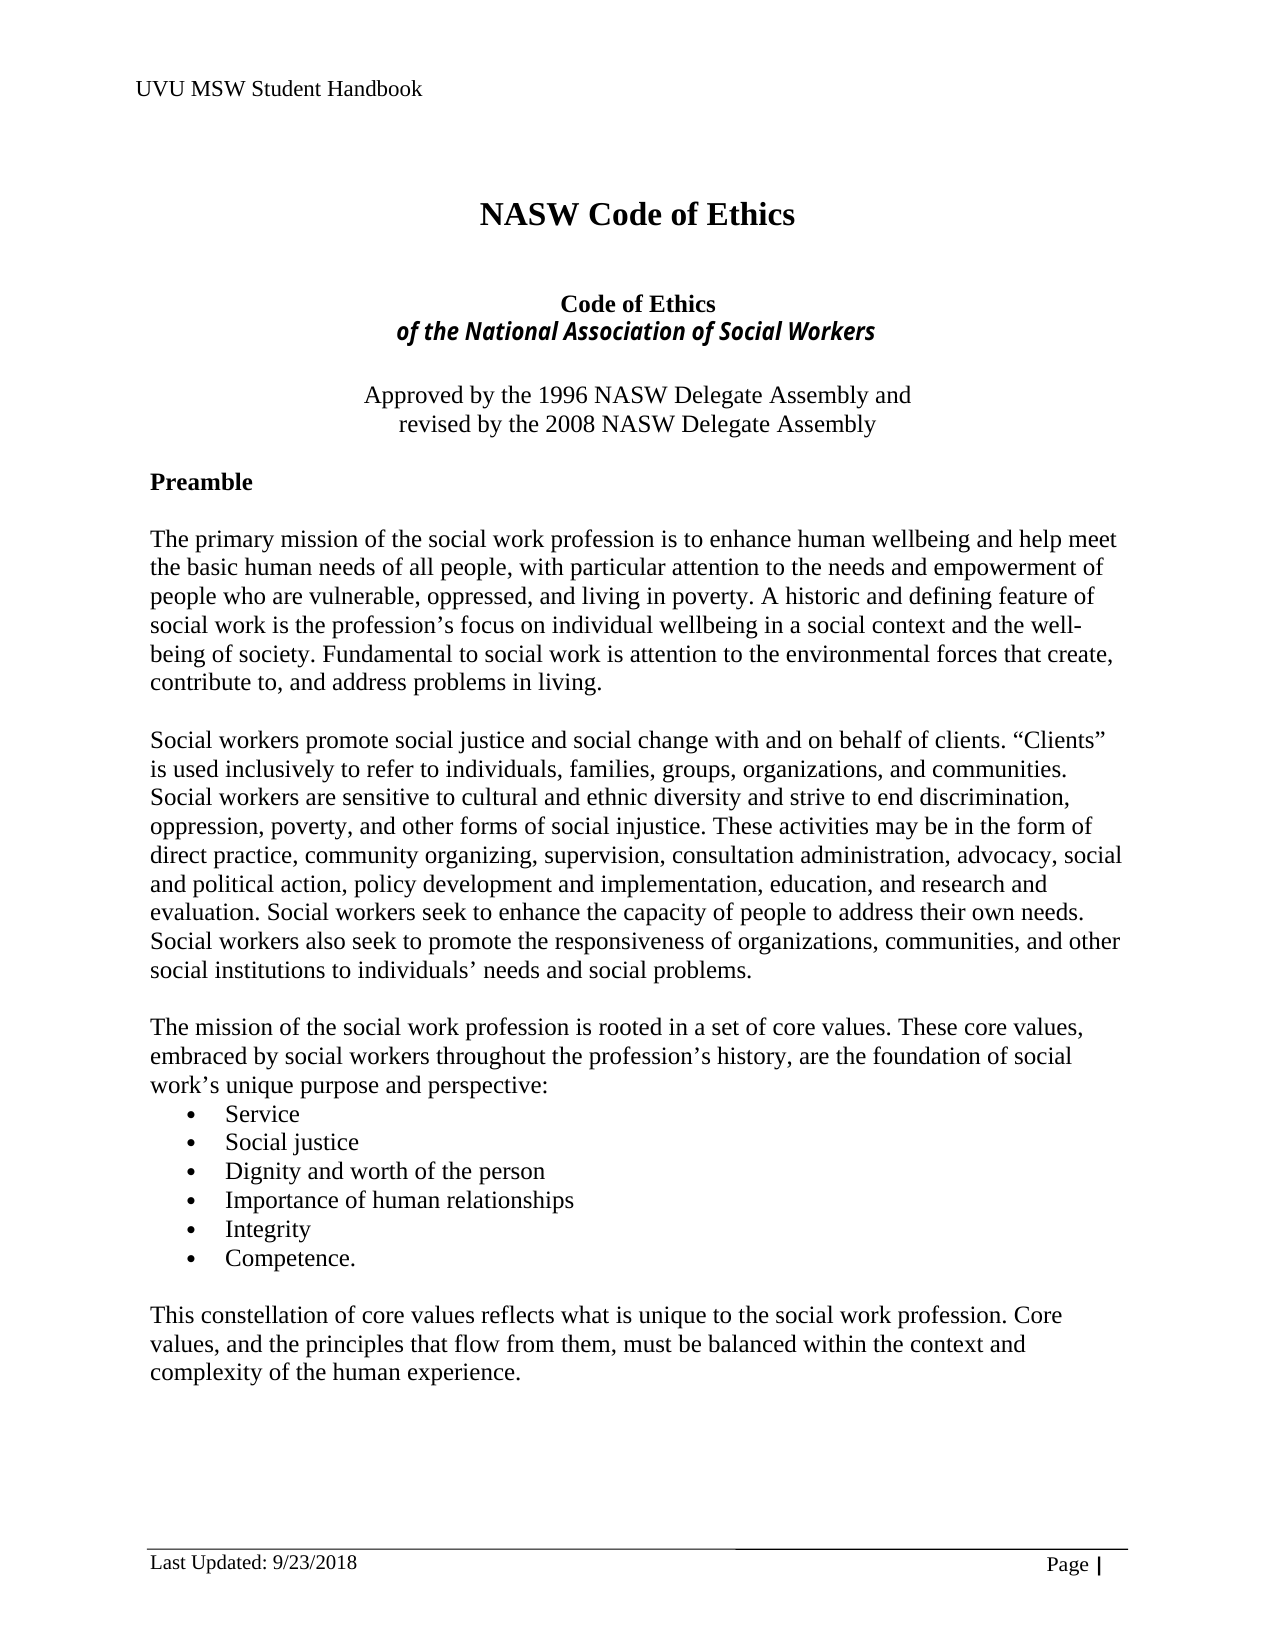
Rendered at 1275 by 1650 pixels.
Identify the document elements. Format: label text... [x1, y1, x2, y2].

text This constellation of core values reflects what is unique to the social work profession. Core values, and the principles that flow from them, must be balanced within the context and complexity of the human experience. [150, 1300, 1065, 1386]
list Competence. [187, 1243, 1148, 1272]
text Social workers also seek to promote the responsiveness of organizations, communities, and other social institutions to individuals’ needs and social problems. [150, 926, 1123, 984]
subtitle Code of Ethics [363, 289, 912, 318]
list Integrity [187, 1214, 1148, 1243]
list Social justice [187, 1128, 1148, 1157]
text The mission of the social work profession is rooted in a set of core values. These core values, embraced by social workers throughout the profession’s history, are the foundation of social work’s unique purpose and perspective: [150, 1012, 1125, 1099]
text Social workers are sensitive to cultural and ethnic diversity and strive to end discrimination, oppression, poverty, and other forms of social injustice. These activities may be in the form of direct practice, community organizing, supervision, consultation administration, advocacy, social and political action, policy development and implementation, education, and research and evaluation. Social workers seek to enhance the capacity of people to address their own needs. [150, 782, 1125, 926]
text of the National Association of Social Workers [363, 318, 911, 347]
text The primary mission of the social work profession is to enhance human wellbeing and help meet the basic human needs of all people, with particular attention to the needs and empowerment of people who are vulnerable, oppressed, and living in poverty. A historic and defining feature of social work is the profession’s focus on individual wellbeing in a social context and the well- being of society. Fundamental to social work is attention to the environmental forces that create, contribute to, and address problems in living. [150, 524, 1125, 696]
list Importance of human relationships [187, 1185, 1148, 1214]
list Dignity and worth of the person [187, 1157, 1148, 1185]
subtitle NASW Code of Ethics [363, 194, 911, 232]
text Social workers promote social justice and social change with and on behalf of clients. “Clients” is used inclusively to refer to individuals, families, groups, organizations, and communities. [150, 725, 1121, 782]
subtitle Preamble [150, 467, 1148, 496]
text Approved by the 1996 NASW Delegate Assembly and revised by the 2008 NASW Delegate Assembly [363, 380, 911, 437]
list Service [187, 1099, 1148, 1128]
